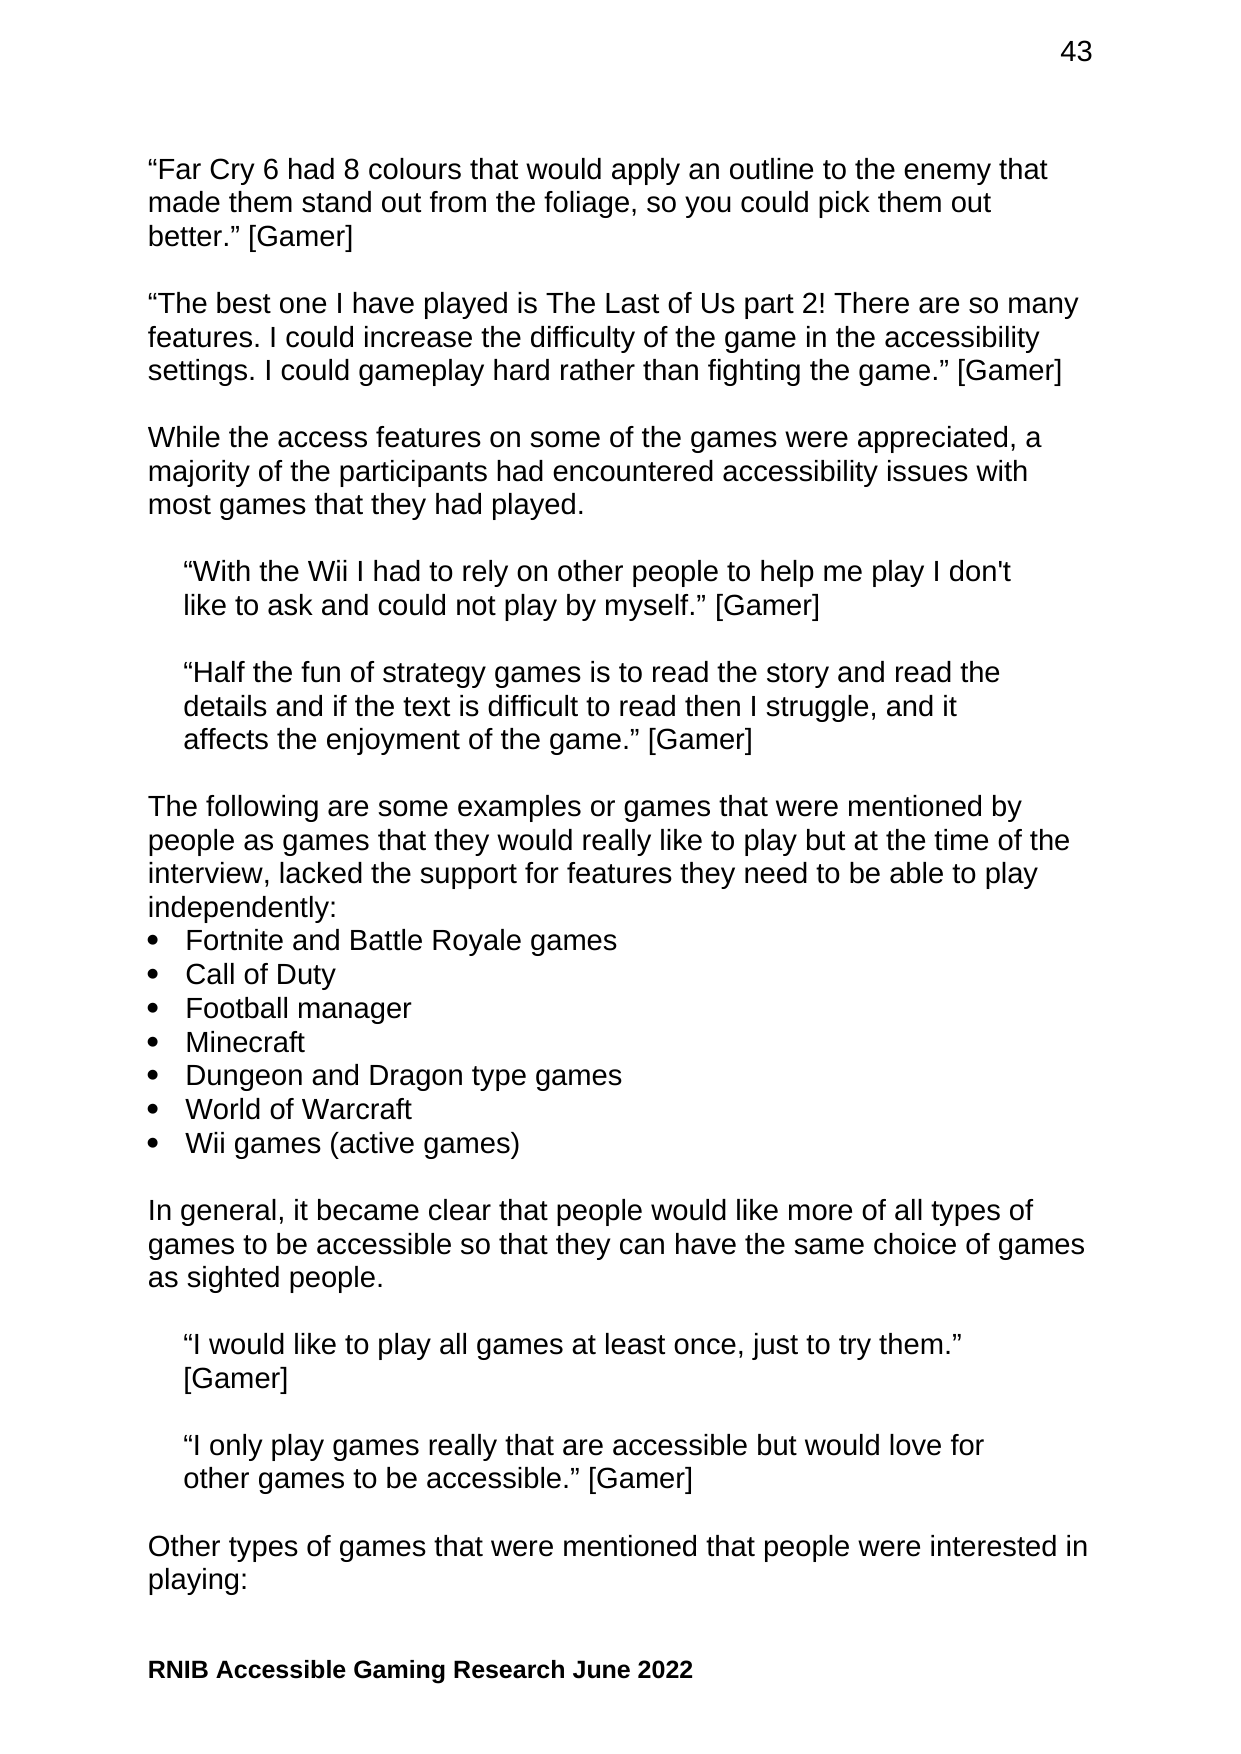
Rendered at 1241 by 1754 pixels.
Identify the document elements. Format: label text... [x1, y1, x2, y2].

list Wii games (active games) [148, 1126, 1092, 1159]
text “I would like to play all games at least once, just to try them.” [Gamer] [183, 1327, 1033, 1394]
list Fortnite and Battle Royale games [148, 923, 1092, 957]
text Other types of games that were mentioned that people were interested in playing: [148, 1528, 1092, 1596]
text “With the Wii I had to rely on other people to help me play I don't like to ask and could not play by myself.” [Gamer] [183, 554, 1033, 621]
text The following are some examples or games that were mentioned by people as games that they would really like to play but at the time of the interview, lacked the support for features they need to be able to play independently: [148, 789, 1092, 923]
list Football manager [148, 991, 1092, 1024]
list Call of Duty [148, 957, 1092, 991]
list World of Warcraft [148, 1092, 1092, 1126]
text While the access features on some of the games were appreciated, a majority of the participants had encountered accessibility issues with most games that they had played. [148, 420, 1092, 521]
text “I only play games really that are accessible but would love for other games to be accessible.” [Gamer] [183, 1428, 1033, 1495]
list Minecraft [148, 1024, 1092, 1058]
list Dungeon and Dragon type games [148, 1058, 1092, 1092]
text “Far Cry 6 had 8 colours that would apply an outline to the enemy that made them stand out from the foliage, so you could pick them out better.” [Gamer] [148, 152, 1092, 252]
text “Half the fun of strategy games is to read the story and read the details and if the text is difficult to read then I struggle, and it affects the enjoyment of the game.” [Gamer] [183, 655, 1033, 756]
text “The best one I have played is The Last of Us part 2! There are so many features. I could increase the difficulty of the game in the accessibility settings. I could gameplay hard rather than fighting the game.” [Gamer] [148, 286, 1092, 387]
text In general, it became clear that people would like more of all types of games to be accessible so that they can have the same choice of games as sighted people. [148, 1193, 1092, 1294]
